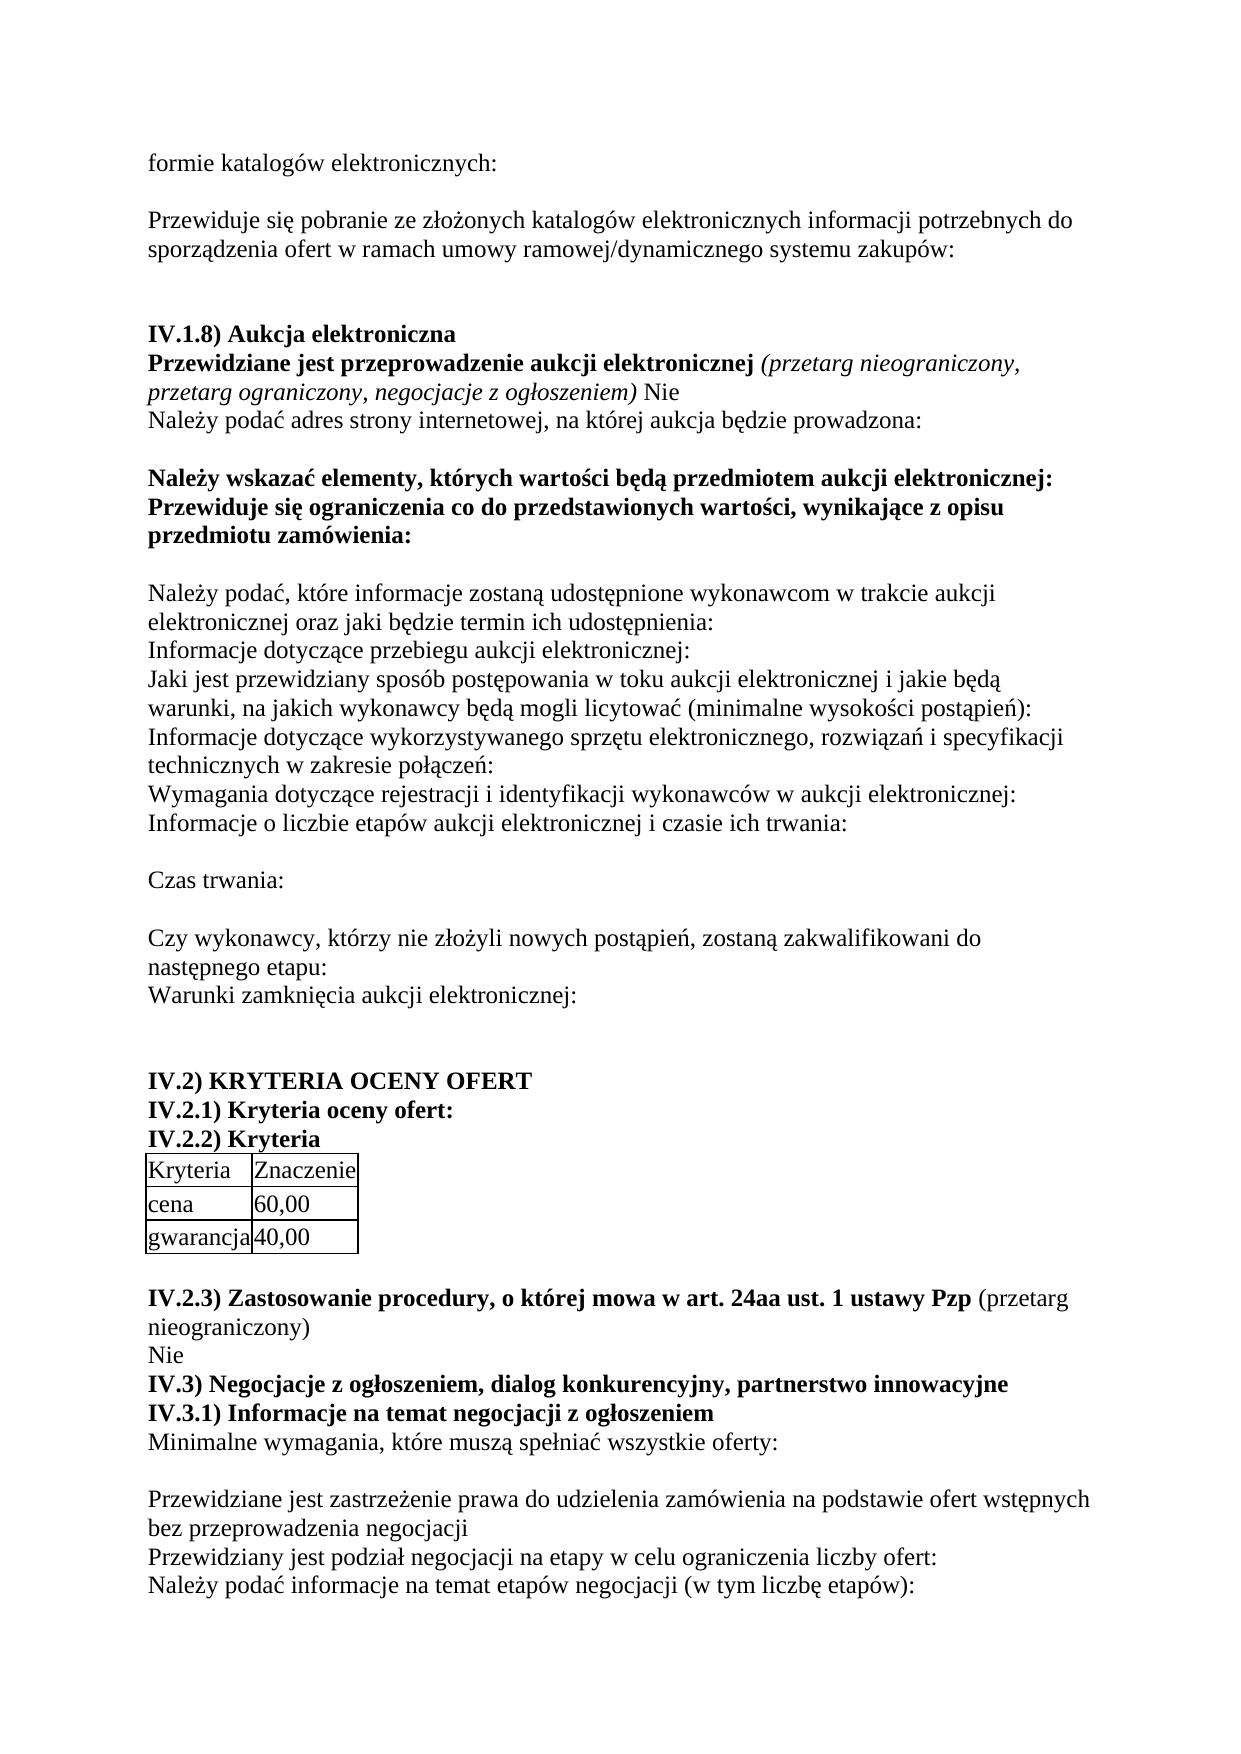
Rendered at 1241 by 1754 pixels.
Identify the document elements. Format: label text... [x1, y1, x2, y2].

table_cell 40,00 [253, 1221, 357, 1253]
text IV.2) KRYTERIA OCENY OFERT IV.2.1) Kryteria oceny ofert: IV.2.2) Kryteria [148, 1037, 1093, 1152]
table_cell 60,00 [253, 1187, 357, 1219]
table_cell cena [147, 1187, 251, 1219]
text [148, 148, 1093, 291]
table_cell gwarancja [147, 1221, 251, 1253]
table_header Znaczenie [253, 1154, 357, 1186]
text IV.1.8) Aukcja elektroniczna Przewidziane jest przeprowadzenie aukcji elektronicznej (przetarg nieograniczony, przetarg ograniczony, negocjacje z ogłoszeniem) Nie Należy podać adres strony internetowej, na której aukcja będzie prowadzona: Należy wskazać elementy, których wartości będą przedmiotem aukcji elektronicznej: Przewiduje się ograniczenia co do przedstawionych wartości, wynikające z opisu przedmiotu zamówienia: Należy podać, które informacje zostaną udostępnione wykonawcom w trakcie aukcji elektronicznej oraz jaki będzie termin ich udostępnienia: Informacje dotyczące przebiegu aukcji elektronicznej: Jaki jest przewidziany sposób postępowania w toku aukcji elektronicznej i jakie będą warunki, na jakich wykonawcy będą mogli licytować (minimalne wysokości postąpień): Informacje dotyczące wykorzystywanego sprzętu elektronicznego, rozwiązań i specyfikacji technicznych w zakresie połączeń: Wymagania dotyczące rejestracji i identyfikacji wykonawców w aukcji elektronicznej: Informacje o liczbie etapów aukcji elektronicznej i czasie ich trwania: [148, 291, 1093, 837]
text Czas trwania: Czy wykonawcy, którzy nie złożyli nowych postąpień, zostaną zakwalifikowani do następnego etapu: Warunki zamknięcia aukcji elektronicznej: [148, 837, 1093, 1037]
table_header Kryteria [147, 1154, 251, 1186]
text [148, 1254, 1093, 1599]
